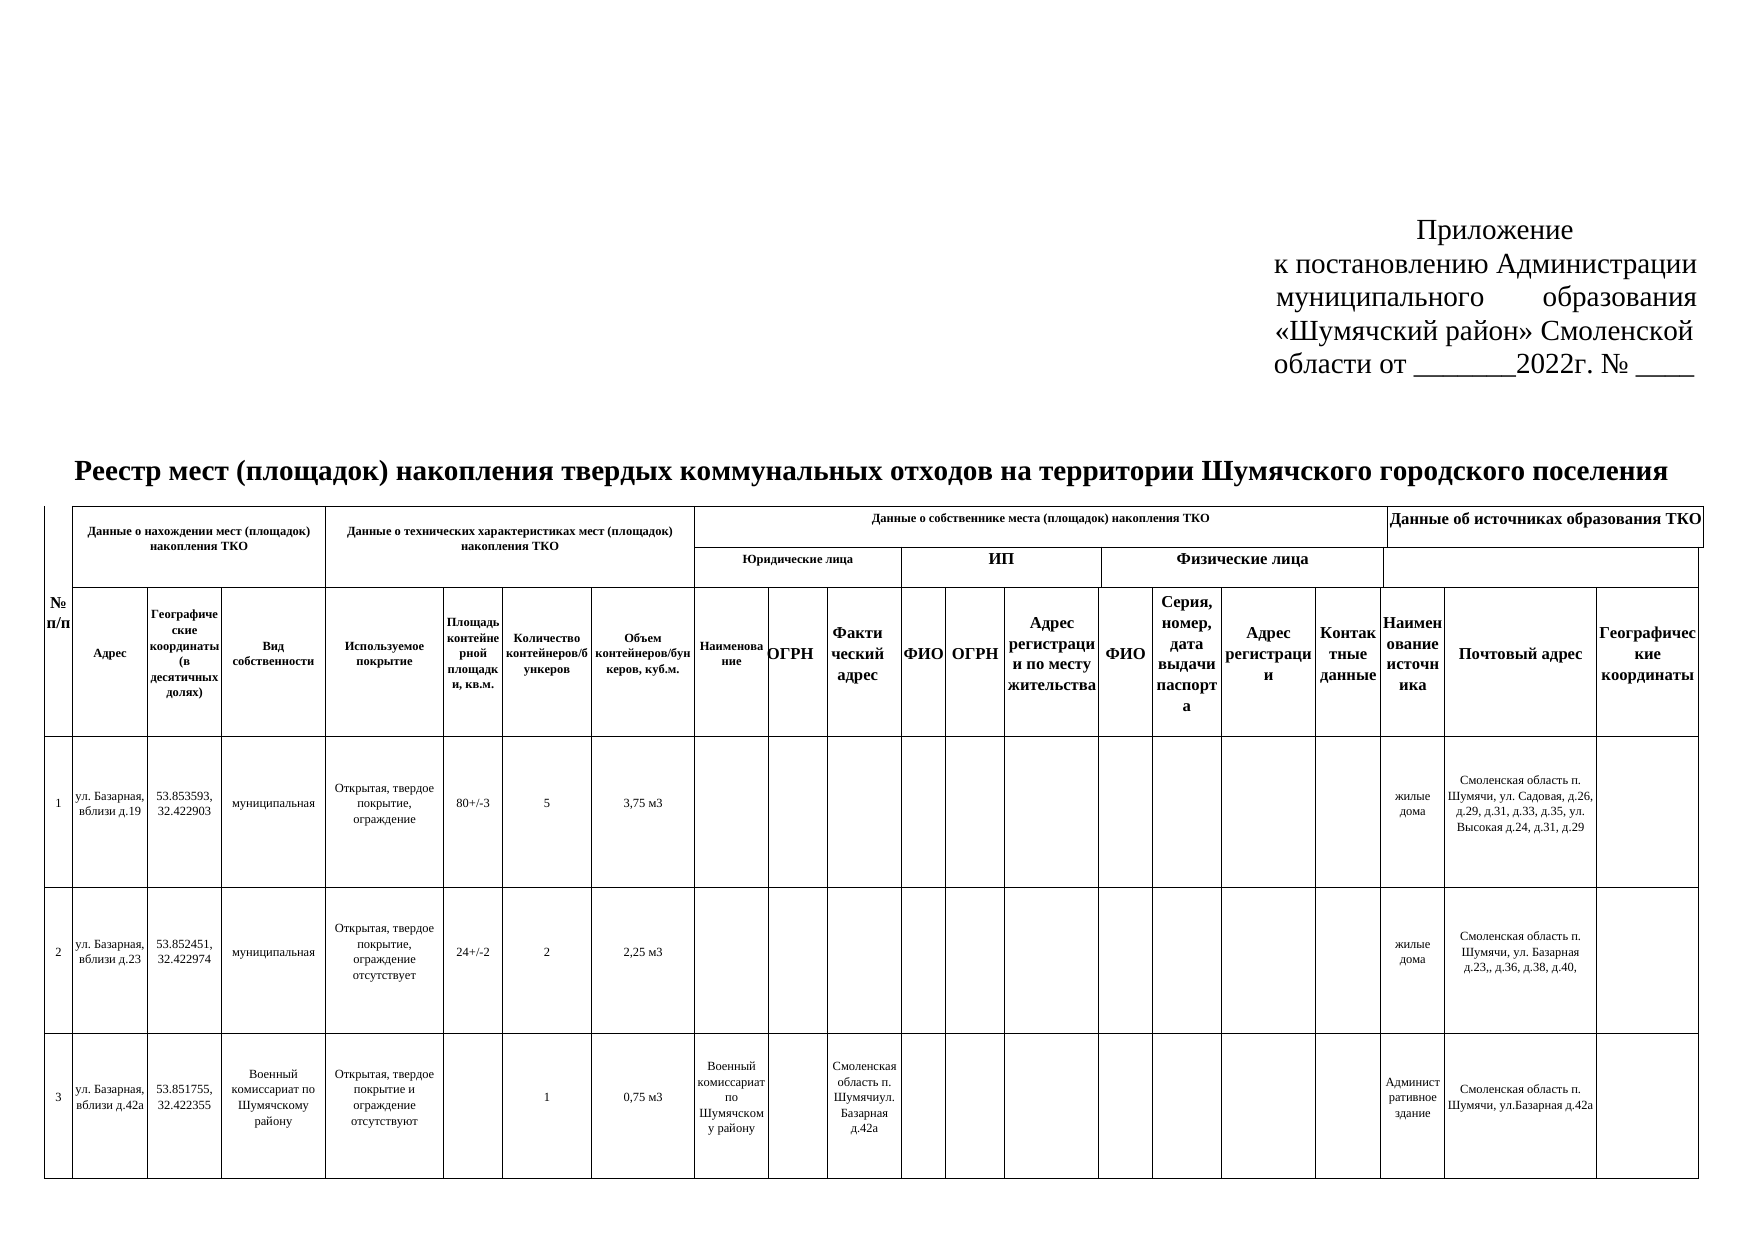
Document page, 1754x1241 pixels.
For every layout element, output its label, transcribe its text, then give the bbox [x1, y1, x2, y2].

table_cell 24+/-2 [444, 888, 502, 1033]
table_cell муниципальная [222, 888, 325, 1033]
table_cell Используемое покрытие [326, 588, 443, 736]
table_cell ФИО [902, 588, 945, 736]
table_cell ОГРН [946, 588, 1004, 736]
table_cell Площадь контейнерной площадки, кв.м. [444, 588, 502, 736]
table_cell [444, 1034, 502, 1178]
table_cell [1153, 1034, 1221, 1178]
table_cell [1222, 1034, 1315, 1178]
table_cell Военный комиссариат по Шумячскому району [222, 1034, 325, 1178]
table_cell [769, 737, 827, 887]
table_cell Серия, номер, дата выдачи паспорта [1153, 588, 1221, 736]
table_cell [1222, 737, 1315, 887]
table_cell 1 [45, 737, 72, 887]
table_cell Адрес регистрации по месту жительства [1005, 588, 1098, 736]
table_cell Открытая, твердое покрытие, ограждение [326, 737, 443, 887]
table_cell [828, 888, 901, 1033]
table_cell Смоленская область п. Шумячи, ул. Базарная д.23,, д.36, д.38, д.40, [1445, 888, 1596, 1033]
table_cell Объем контейнеров/бункеров, куб.м. [592, 588, 694, 736]
table_cell жилые дома [1381, 737, 1444, 887]
table_cell [902, 737, 945, 887]
table_cell [695, 737, 768, 887]
table_cell Наименование [695, 588, 768, 736]
table_cell [1099, 737, 1152, 887]
table_cell [1597, 1034, 1698, 1178]
table_cell 53.851755, 32.422355 [148, 1034, 221, 1178]
table_cell ул. Базарная, вблизи д.42а [73, 1034, 147, 1178]
table_cell Количество контейнеров/бункеров [503, 588, 591, 736]
table_cell 53.853593, 32.422903 [148, 737, 221, 887]
table_cell [695, 888, 768, 1033]
table_cell [1005, 888, 1098, 1033]
table_cell Административное здание [1381, 1034, 1444, 1178]
table_cell 3 [45, 1034, 72, 1178]
table_cell 80+/-3 [444, 737, 502, 887]
table_cell Открытая, твердое покрытие, ограждение отсутствует [326, 888, 443, 1033]
table_cell Данные о технических характеристиках мест (площадок) накопления ТКО [326, 507, 694, 587]
table_cell № п/п [45, 506, 72, 736]
table_cell [1222, 888, 1315, 1033]
table_cell [769, 1034, 827, 1178]
table_cell Фактический адрес [828, 588, 901, 736]
table_cell [1316, 888, 1380, 1033]
table_cell Наименование источника [1381, 588, 1444, 736]
table_cell Смоленская область п. Шумячи, ул.Базарная д.42а [1445, 1034, 1596, 1178]
table_cell Военный комиссариат по Шумячскому району [695, 1034, 768, 1178]
table_cell ул. Базарная, вблизи д.19 [73, 737, 147, 887]
table_cell ОГРН [769, 588, 827, 736]
table_cell Физические лица [1102, 548, 1383, 587]
table_cell 2,25 м3 [592, 888, 694, 1033]
table_cell [828, 737, 901, 887]
table_cell муниципальная [222, 737, 325, 887]
table_cell Географические координаты [1597, 588, 1698, 736]
table_cell [1099, 888, 1152, 1033]
table_cell Смоленская область п. Шумячи, ул. Садовая, д.26, д.29, д.31, д.33, д.35, ул. Высокая д.24, д.31, д.29 [1445, 737, 1596, 887]
table_cell ИП [902, 548, 1101, 587]
table_cell [1153, 737, 1221, 887]
table_header Приложение к постановлению Администрации муниципального образования «Шумячский район» Смоленской области от _______2022г. № ____ [44, 211, 1699, 399]
table_cell жилые дома [1381, 888, 1444, 1033]
table_cell [1597, 888, 1698, 1033]
table_cell [1005, 737, 1098, 887]
table_cell Реестр мест (площадок) накопления твердых коммунальных отходов на территории Шумячского городского поселения [44, 399, 1699, 506]
table_cell ул. Базарная, вблизи д.23 [73, 888, 147, 1033]
table_cell Данные о нахождении мест (площадок) накопления ТКО [73, 507, 325, 587]
table_cell [1316, 737, 1380, 887]
table_cell Адрес регистрации [1222, 588, 1315, 736]
table_cell [1153, 888, 1221, 1033]
table_cell [1316, 1034, 1380, 1178]
table_cell Адрес [73, 588, 147, 736]
table_cell [1099, 1034, 1152, 1178]
table_cell 53.852451, 32.422974 [148, 888, 221, 1033]
table_cell Данные об источниках образования ТКО [1388, 507, 1703, 547]
table_cell Смоленская область п. Шумячиул. Базарная д.42а [828, 1034, 901, 1178]
table_cell Юридические лица [695, 548, 901, 587]
table_cell Почтовый адрес [1445, 588, 1596, 736]
table_cell 2 [503, 888, 591, 1033]
table_cell [946, 737, 1004, 887]
table_cell Открытая, твердое покрытие и ограждение отсутствуют [326, 1034, 443, 1178]
table_cell [902, 888, 945, 1033]
table_cell [946, 1034, 1004, 1178]
table_cell Контактные данные [1316, 588, 1380, 736]
table_cell [1384, 548, 1698, 587]
table_cell 3,75 м3 [592, 737, 694, 887]
table_cell 0,75 м3 [592, 1034, 694, 1178]
table_cell [946, 888, 1004, 1033]
table_cell Вид собственности [222, 588, 325, 736]
table_cell Географические координаты (в десятичных долях) [148, 588, 221, 736]
table_cell ФИО [1099, 588, 1152, 736]
table_cell [1005, 1034, 1098, 1178]
table_cell 1 [503, 1034, 591, 1178]
table_cell 5 [503, 737, 591, 887]
table_cell [1597, 737, 1698, 887]
table_cell [902, 1034, 945, 1178]
table_cell 2 [45, 888, 72, 1033]
table_cell Данные о собственнике места (площадок) накопления ТКО [695, 507, 1387, 547]
table_cell [769, 888, 827, 1033]
